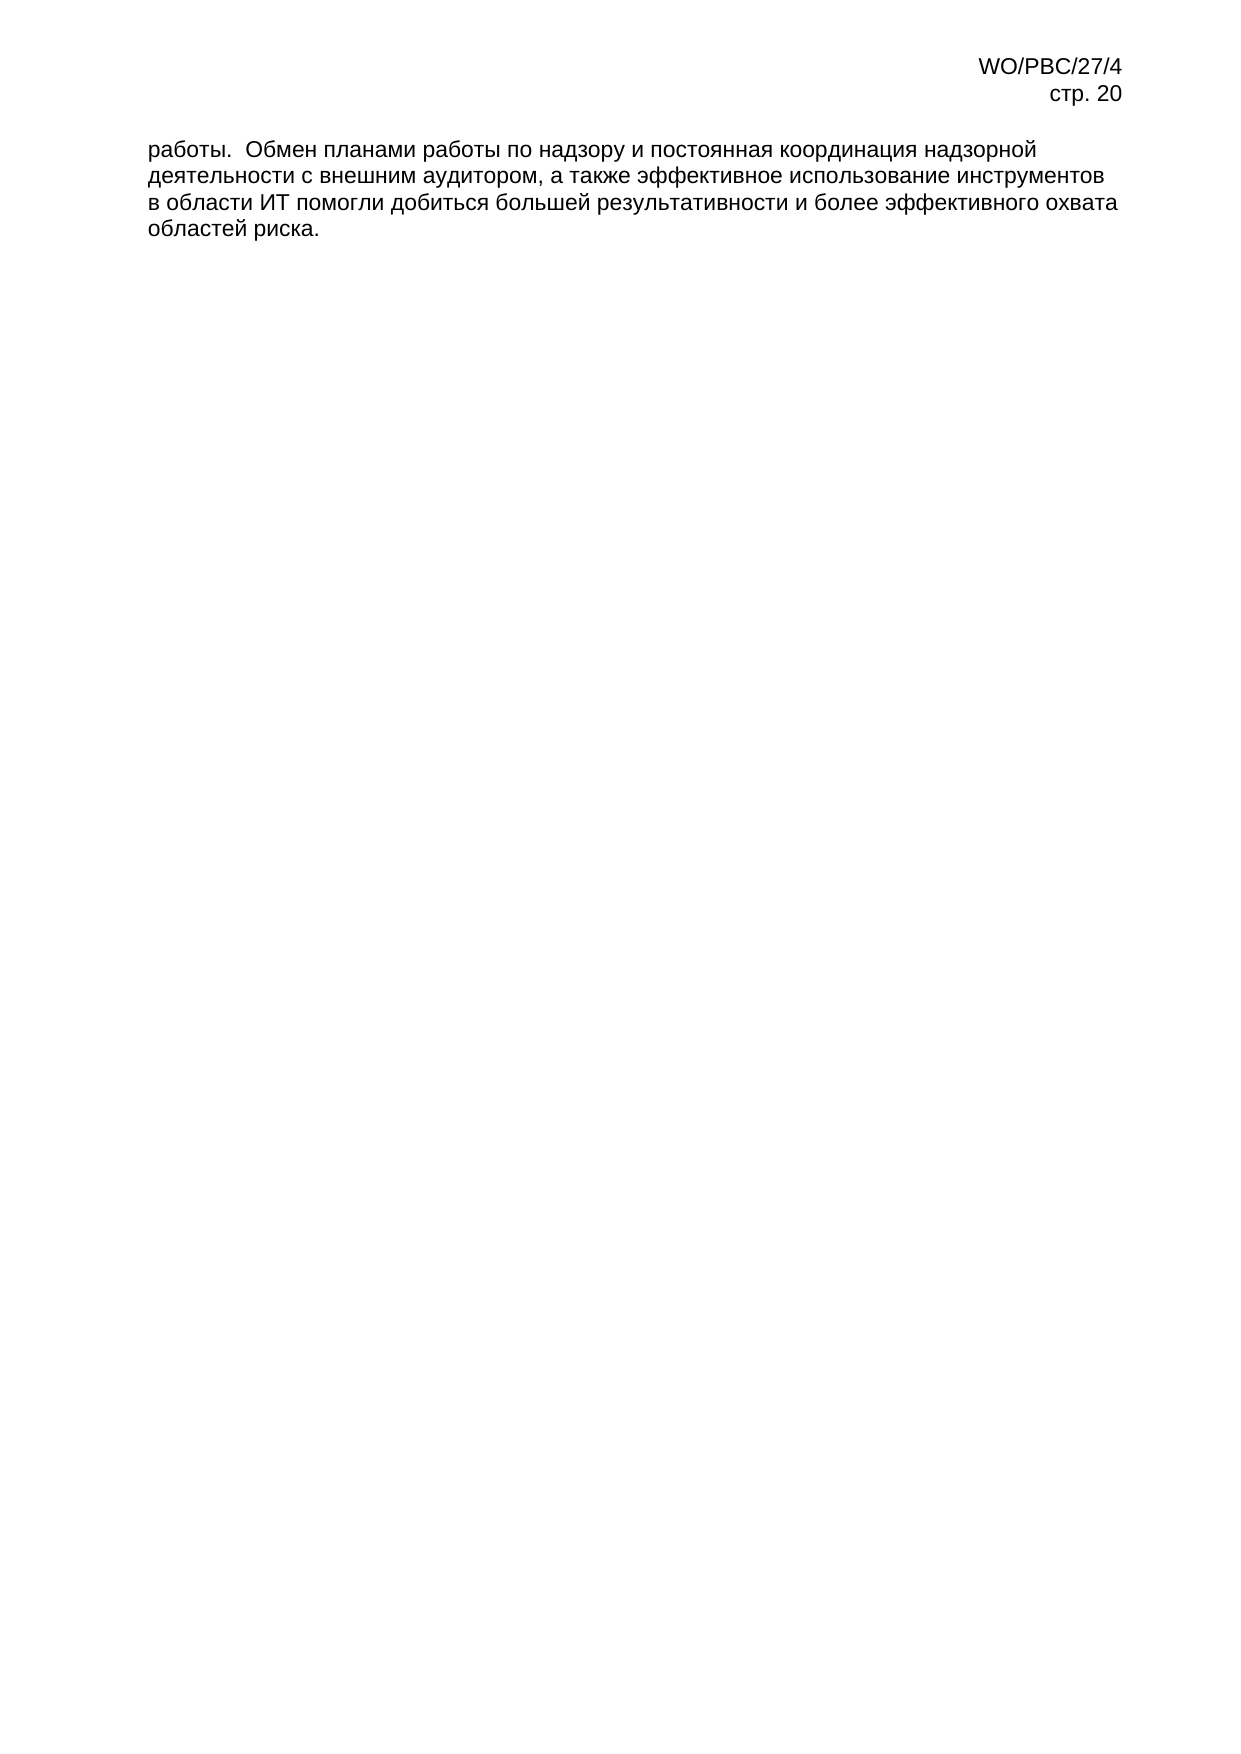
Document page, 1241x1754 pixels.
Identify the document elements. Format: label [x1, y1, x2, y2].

text [148, 136, 1122, 241]
